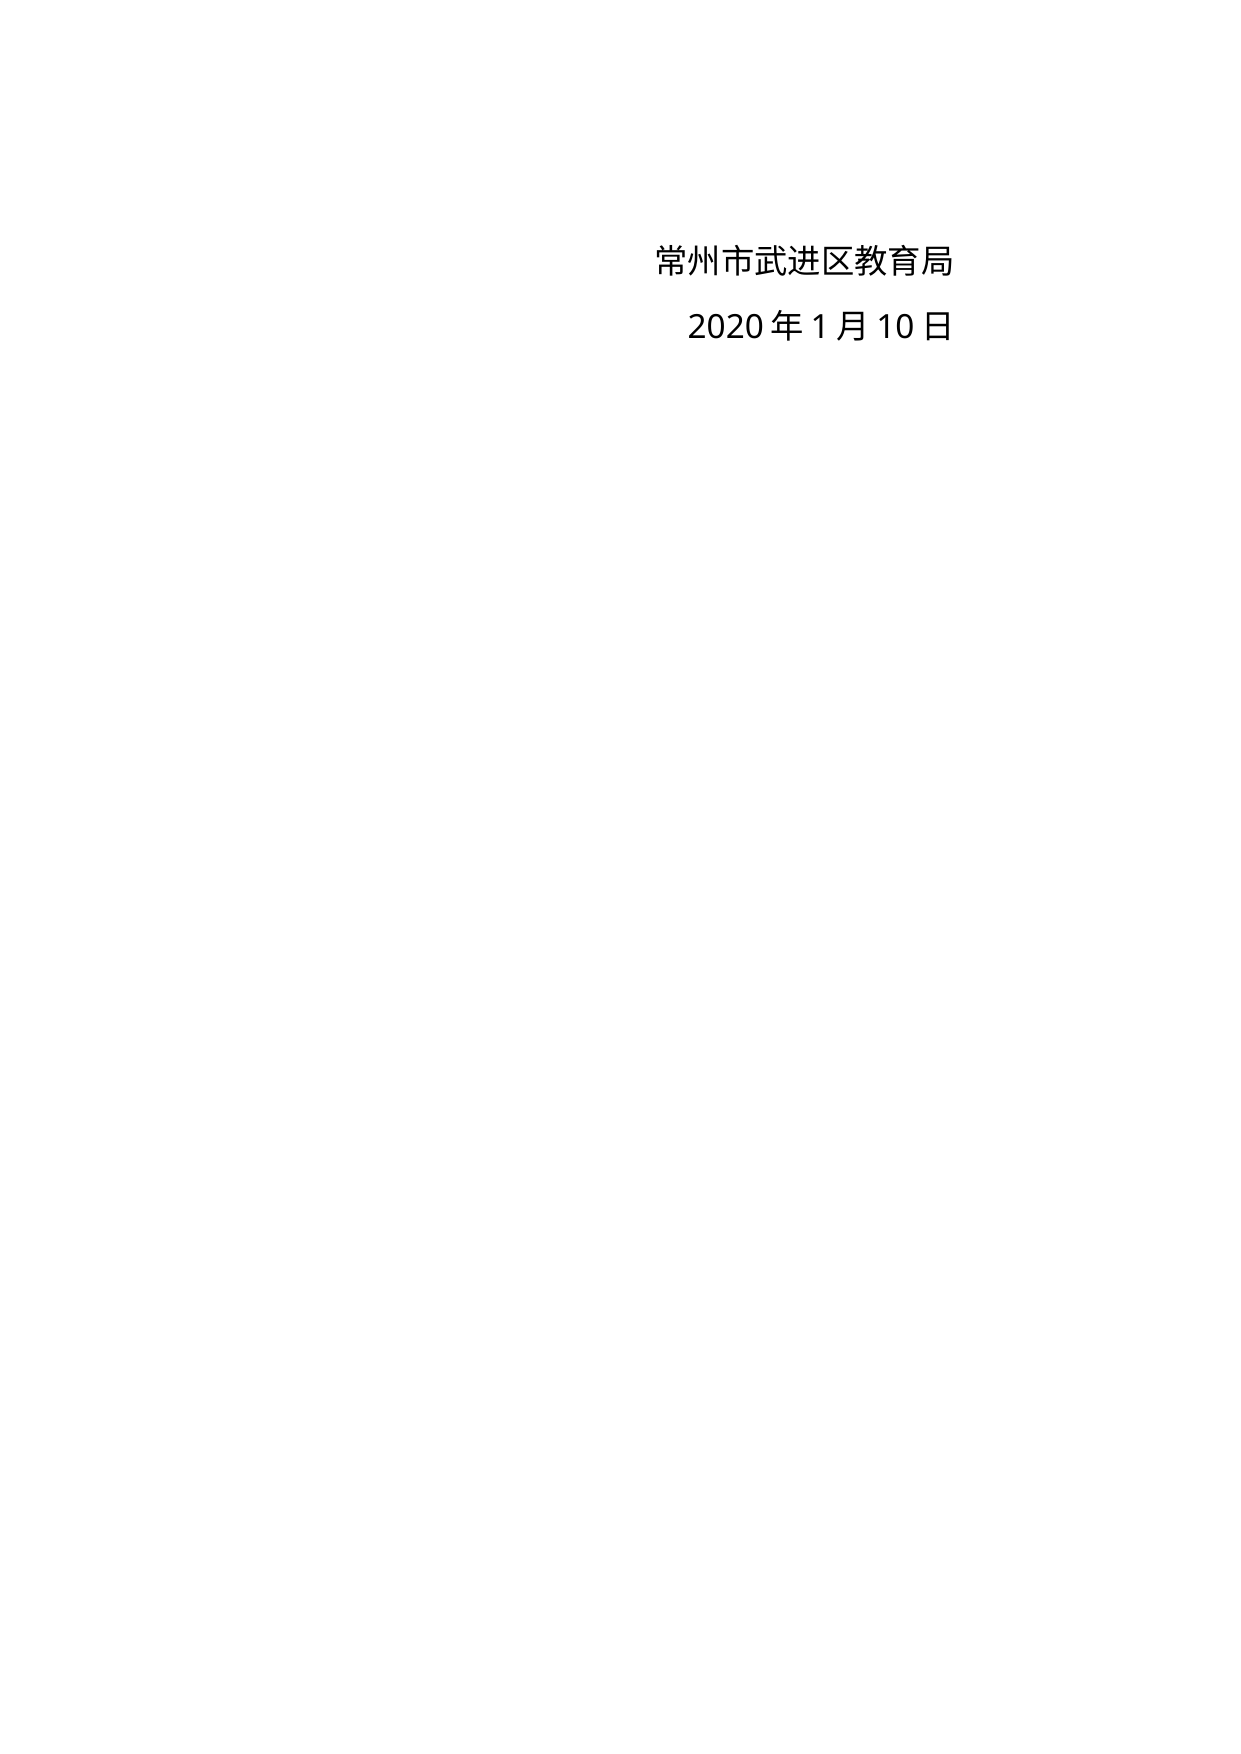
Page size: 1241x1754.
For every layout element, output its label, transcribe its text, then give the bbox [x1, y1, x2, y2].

text 常州市武进区教育局 [187, 227, 1053, 292]
text 2020年1月10日 [187, 292, 1053, 357]
